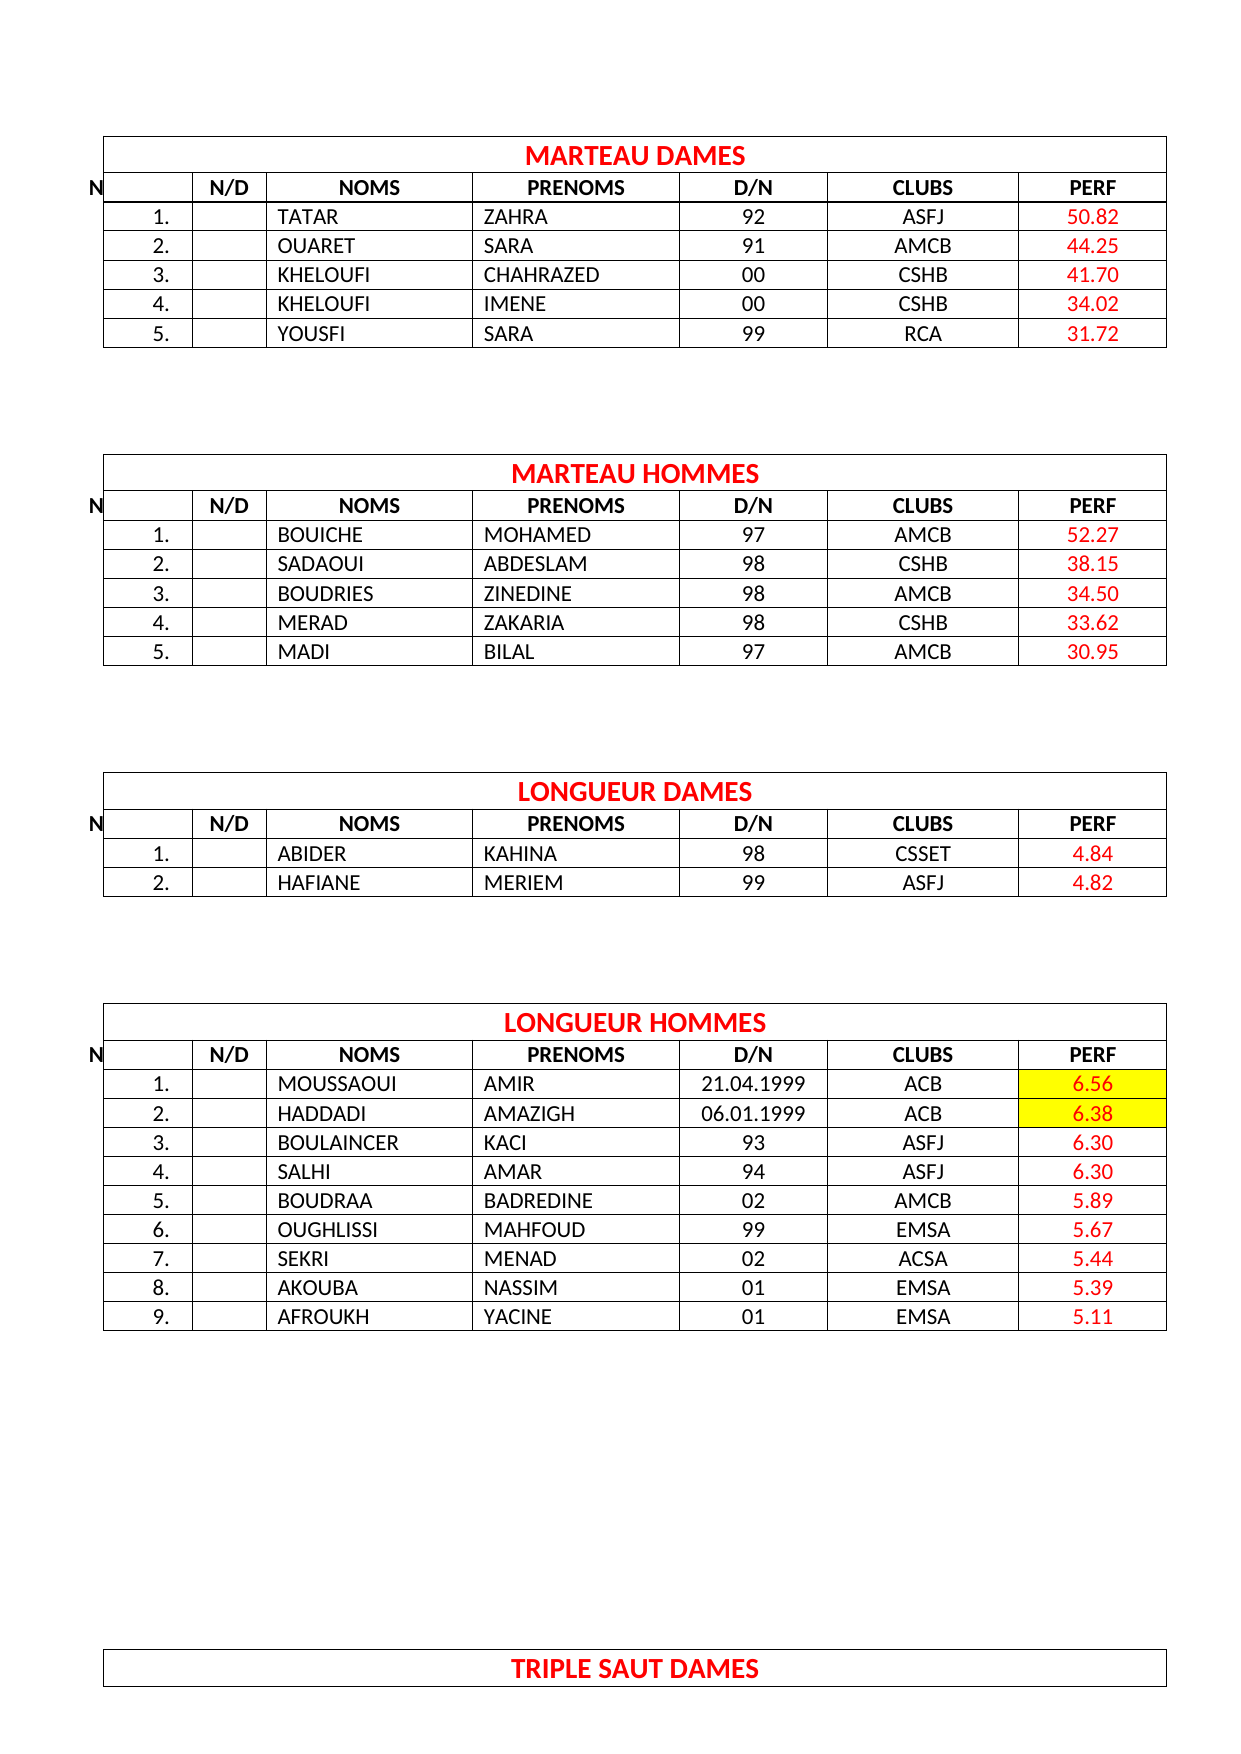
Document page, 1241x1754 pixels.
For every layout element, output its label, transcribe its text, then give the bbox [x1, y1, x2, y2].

table_cell 34.50 [1019, 579, 1166, 607]
table_cell PERF [1019, 491, 1166, 519]
table_cell RCA [828, 319, 1018, 347]
table_cell PRENOMS [473, 810, 679, 838]
table_cell 98 [680, 579, 827, 607]
table_cell 02 [680, 1186, 827, 1214]
table_cell ACB [828, 1099, 1018, 1127]
table_cell [193, 637, 266, 665]
table_cell SADAOUI [267, 550, 472, 578]
table_cell TATAR [267, 203, 472, 230]
table_cell N/D [193, 173, 266, 201]
table_cell [193, 1244, 266, 1272]
table_cell ASFJ [828, 1128, 1018, 1156]
table_cell ABDESLAM [473, 550, 679, 578]
table_cell [193, 608, 266, 636]
table_cell [104, 231, 192, 259]
table_cell [104, 521, 192, 548]
table_cell N/D [193, 1041, 266, 1068]
table_cell [193, 839, 266, 867]
table_cell ACSA [828, 1244, 1018, 1272]
table_cell [104, 868, 192, 896]
table_cell [104, 261, 192, 288]
table_cell AMAZIGH [473, 1099, 679, 1127]
table_cell 99 [680, 868, 827, 896]
table_cell 6.30 [1019, 1128, 1166, 1156]
table_cell BOUDRIES [267, 579, 472, 607]
table_cell AMAR [473, 1157, 679, 1185]
table_cell CHAHRAZED [473, 261, 679, 288]
table_cell AMIR [473, 1070, 679, 1098]
table_cell 91 [680, 231, 827, 259]
table_cell 98 [680, 608, 827, 636]
table_cell CSHB [828, 550, 1018, 578]
table_cell CLUBS [828, 1041, 1018, 1068]
table_cell HAFIANE [267, 868, 472, 896]
table_cell BOUDRAA [267, 1186, 472, 1214]
table_cell 5.11 [1019, 1302, 1166, 1330]
table_cell NOMS [267, 173, 472, 201]
table_cell [193, 261, 266, 288]
table_cell [104, 290, 192, 318]
table_cell [193, 290, 266, 318]
table_cell PRENOMS [473, 491, 679, 519]
table_cell 00 [680, 261, 827, 288]
table_cell 33.62 [1019, 608, 1166, 636]
table_cell AMCB [828, 231, 1018, 259]
table_cell BOUICHE [267, 521, 472, 548]
table_cell SALHI [267, 1157, 472, 1185]
table_cell ABIDER [267, 839, 472, 867]
table_cell [104, 1273, 192, 1301]
table_cell D/N [680, 173, 827, 201]
table_cell 6.56 [1019, 1070, 1166, 1098]
table_cell 5.44 [1019, 1244, 1166, 1272]
table_cell [104, 1244, 192, 1272]
table_cell D/N [680, 491, 827, 519]
table_cell PERF [1019, 173, 1166, 201]
table_cell [104, 1157, 192, 1185]
table_cell [104, 608, 192, 636]
table_cell ACB [828, 1070, 1018, 1098]
table_cell 30.95 [1019, 637, 1166, 665]
table_cell 97 [680, 637, 827, 665]
table_cell [193, 319, 266, 347]
table_cell IMENE [473, 290, 679, 318]
table_cell SARA [473, 231, 679, 259]
table_cell MERIEM [473, 868, 679, 896]
table_cell [193, 203, 266, 230]
table_cell ASFJ [828, 868, 1018, 896]
table_cell [104, 579, 192, 607]
table_cell BOULAINCER [267, 1128, 472, 1156]
table_cell [193, 1157, 266, 1185]
table_cell BADREDINE [473, 1186, 679, 1214]
table_cell NASSIM [473, 1273, 679, 1301]
table_cell CSSET [828, 839, 1018, 867]
table_cell [104, 1128, 192, 1156]
table_cell EMSA [828, 1302, 1018, 1330]
table_cell [193, 1128, 266, 1156]
table_cell 38.15 [1019, 550, 1166, 578]
table_cell MAHFOUD [473, 1215, 679, 1243]
table_cell D/N [680, 810, 827, 838]
table_cell CSHB [828, 608, 1018, 636]
table_cell [104, 839, 192, 867]
table_cell [193, 1186, 266, 1214]
table_cell AMCB [828, 579, 1018, 607]
table_header LONGUEUR HOMMES [104, 1004, 1166, 1039]
table_cell [104, 1099, 192, 1127]
table_header LONGUEUR DAMES [104, 773, 1166, 808]
table_cell N [104, 810, 192, 838]
table_cell 94 [680, 1157, 827, 1185]
table_cell [193, 521, 266, 548]
table_cell [104, 550, 192, 578]
table_cell 52.27 [1019, 521, 1166, 548]
table_cell MERAD [267, 608, 472, 636]
table_cell HADDADI [267, 1099, 472, 1127]
table_cell 98 [680, 550, 827, 578]
table_cell CLUBS [828, 491, 1018, 519]
table_header MARTEAU HOMMES [104, 455, 1166, 490]
table_cell ZAHRA [473, 203, 679, 230]
table_cell 4.82 [1019, 868, 1166, 896]
table_cell 93 [680, 1128, 827, 1156]
table_cell MADI [267, 637, 472, 665]
table_cell CLUBS [828, 810, 1018, 838]
table_cell 5.67 [1019, 1215, 1166, 1243]
table_cell CSHB [828, 290, 1018, 318]
table_header MARTEAU DAMES [104, 137, 1166, 172]
table_cell [104, 319, 192, 347]
table_cell [104, 1070, 192, 1098]
table_cell KHELOUFI [267, 290, 472, 318]
table_cell ASFJ [828, 1157, 1018, 1185]
table_cell NOMS [267, 491, 472, 519]
table_cell [193, 1070, 266, 1098]
table_cell N [104, 1041, 192, 1068]
table_cell MENAD [473, 1244, 679, 1272]
table_cell EMSA [828, 1273, 1018, 1301]
table_cell ZAKARIA [473, 608, 679, 636]
table_cell 06.01.1999 [680, 1099, 827, 1127]
table_cell 34.02 [1019, 290, 1166, 318]
table_cell PERF [1019, 810, 1166, 838]
table_cell KAHINA [473, 839, 679, 867]
table_cell [193, 1273, 266, 1301]
table_cell [104, 1186, 192, 1214]
table_cell MOHAMED [473, 521, 679, 548]
table_cell KACI [473, 1128, 679, 1156]
table_cell [193, 550, 266, 578]
table_cell 99 [680, 1215, 827, 1243]
table_cell [104, 203, 192, 230]
table_cell KHELOUFI [267, 261, 472, 288]
table_cell [193, 1099, 266, 1127]
table_cell AMCB [828, 637, 1018, 665]
table_cell [104, 637, 192, 665]
table_cell N [104, 173, 192, 201]
table_cell [193, 868, 266, 896]
table_cell 5.39 [1019, 1273, 1166, 1301]
table_cell PERF [1019, 1041, 1166, 1068]
table_cell MOUSSAOUI [267, 1070, 472, 1098]
table_cell AFROUKH [267, 1302, 472, 1330]
table_cell D/N [680, 1041, 827, 1068]
table_cell NOMS [267, 1041, 472, 1068]
table_cell [193, 1215, 266, 1243]
table_cell 97 [680, 521, 827, 548]
table_cell 99 [680, 319, 827, 347]
table_cell 6.38 [1019, 1099, 1166, 1127]
table_cell 01 [680, 1273, 827, 1301]
table_cell ASFJ [828, 203, 1018, 230]
table_cell YACINE [473, 1302, 679, 1330]
table_cell [193, 1302, 266, 1330]
table_cell 21.04.1999 [680, 1070, 827, 1098]
table_cell CSHB [828, 261, 1018, 288]
table_cell [193, 231, 266, 259]
table_cell 41.70 [1019, 261, 1166, 288]
table_cell [104, 1215, 192, 1243]
table_cell NOMS [267, 810, 472, 838]
table_cell N/D [193, 491, 266, 519]
table_cell OUARET [267, 231, 472, 259]
table_cell EMSA [828, 1215, 1018, 1243]
table_cell ZINEDINE [473, 579, 679, 607]
table_cell BILAL [473, 637, 679, 665]
table_cell N [104, 491, 192, 519]
table_cell PRENOMS [473, 173, 679, 201]
table_cell 02 [680, 1244, 827, 1272]
table_cell CLUBS [828, 173, 1018, 201]
table_cell 92 [680, 203, 827, 230]
table_cell SEKRI [267, 1244, 472, 1272]
table_cell 00 [680, 290, 827, 318]
table_cell 44.25 [1019, 231, 1166, 259]
table_cell AKOUBA [267, 1273, 472, 1301]
table_cell 4.84 [1019, 839, 1166, 867]
table_cell 50.82 [1019, 203, 1166, 230]
table_cell AMCB [828, 1186, 1018, 1214]
table_cell 6.30 [1019, 1157, 1166, 1185]
table_cell 31.72 [1019, 319, 1166, 347]
table_cell [193, 579, 266, 607]
table_header TRIPLE SAUT DAMES [104, 1650, 1166, 1686]
table_cell 01 [680, 1302, 827, 1330]
table_cell AMCB [828, 521, 1018, 548]
table_cell YOUSFI [267, 319, 472, 347]
table_cell 98 [680, 839, 827, 867]
table_cell N/D [193, 810, 266, 838]
table_cell PRENOMS [473, 1041, 679, 1068]
table_cell SARA [473, 319, 679, 347]
table_cell 5.89 [1019, 1186, 1166, 1214]
table_cell [104, 1302, 192, 1330]
table_cell OUGHLISSI [267, 1215, 472, 1243]
